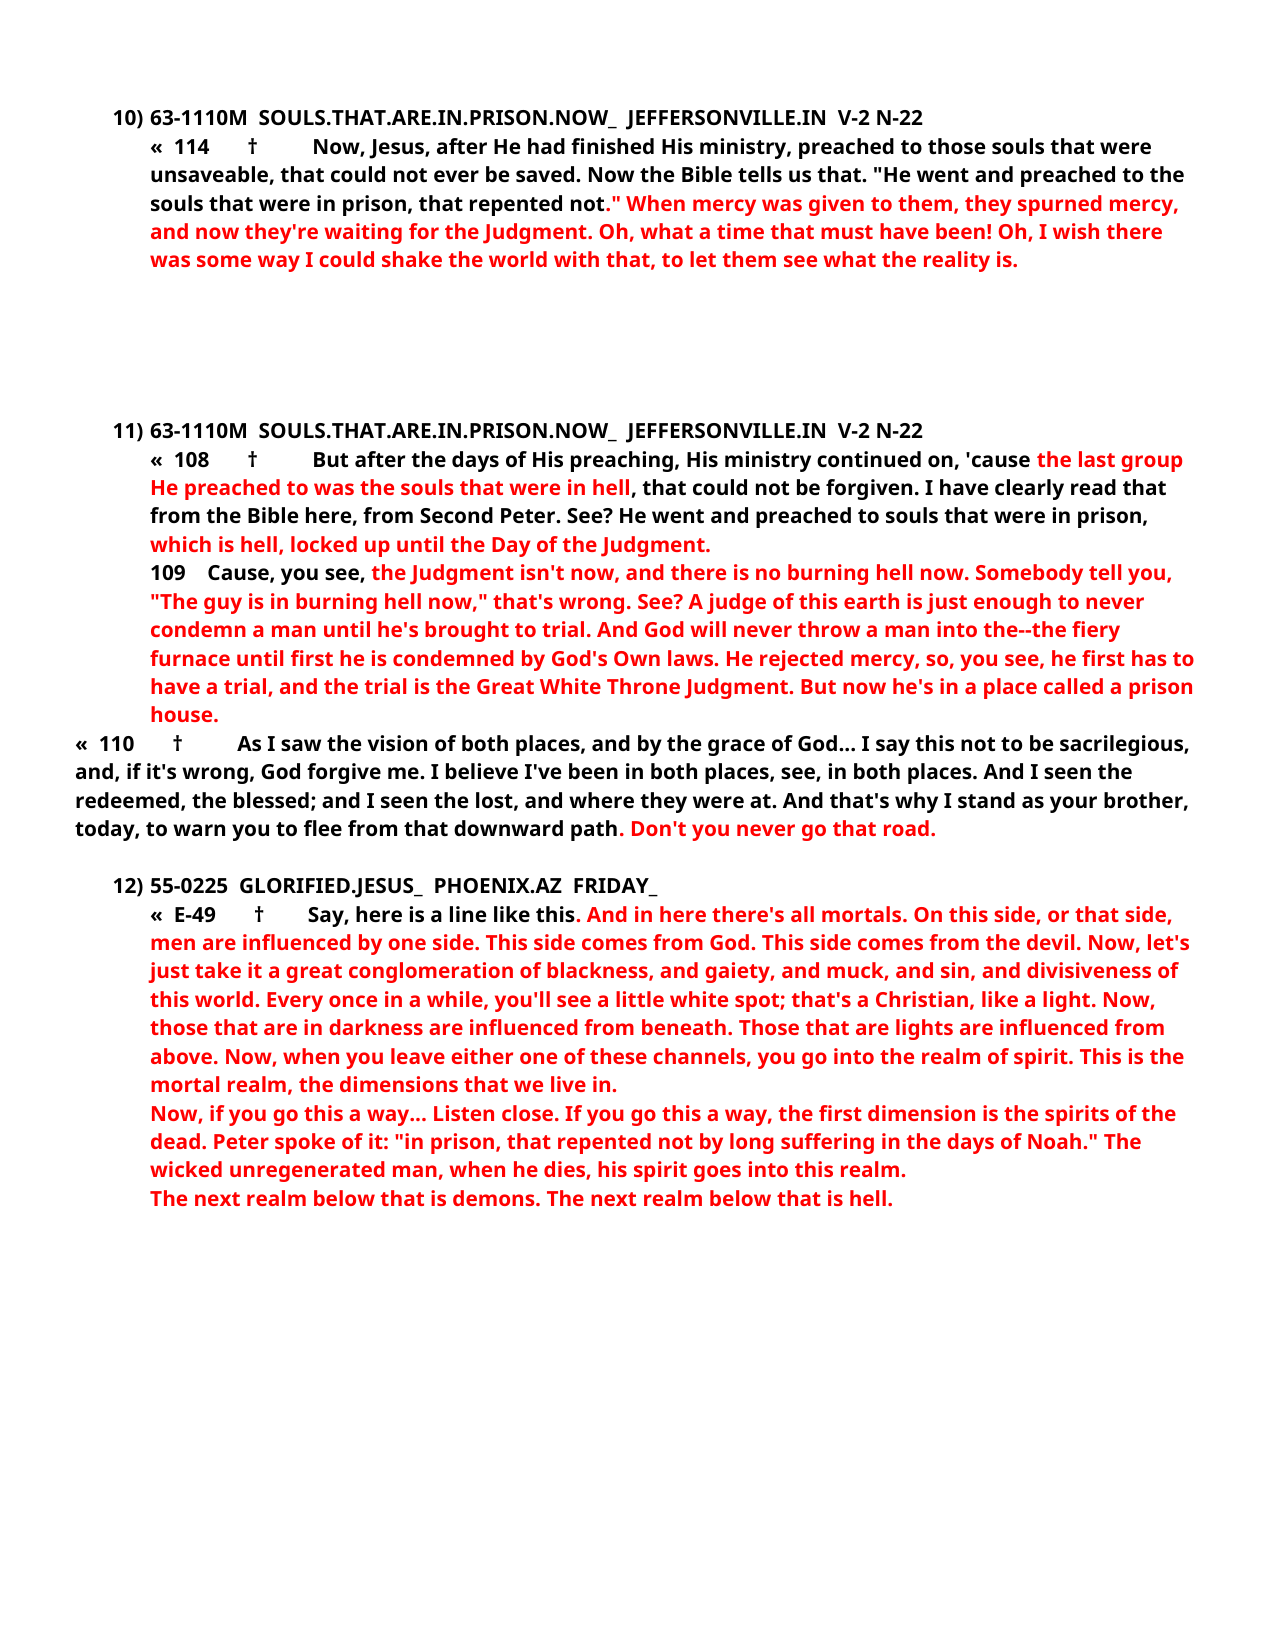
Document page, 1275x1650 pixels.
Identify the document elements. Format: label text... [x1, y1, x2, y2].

list « 114 † Now, Jesus, after He had finished His ministry, preached to those souls that were unsaveable, that could not ever be saved. Now the Bible tells us that. "He went and preached to the souls that were in prison, that repented not." When mercy was given to them, they spurned mercy, and now they're waiting for the Judgment. Oh, what a time that must have been! Oh, I wish there was some way I could shake the world with that, to let them see what the reality is. [150, 132, 1200, 274]
list 55-0225 GLORIFIED.JESUS_ PHOENIX.AZ FRIDAY_ [112, 871, 1200, 900]
list « E-49 † Say, here is a line like this. And in here there's all mortals. On this side, or that side, men are influenced by one side. This side comes from God. This side comes from the devil. Now, let's just take it a great conglomeration of blackness, and gaiety, and muck, and sin, and divisiveness of this world. Every once in a while, you'll see a little white spot; that's a Christian, like a light. Now, those that are in darkness are influenced from beneath. Those that are lights are influenced from above. Now, when you leave either one of these channels, you go into the realm of spirit. This is the mortal realm, the dimensions that we live in. [150, 900, 1200, 1099]
text « 110 † As I saw the vision of both places, and by the grace of God... I say this not to be sacrilegious, and, if it's wrong, God forgive me. I believe I've been in both places, see, in both places. And I seen the redeemed, the blessed; and I seen the lost, and where they were at. And that's why I stand as your brother, today, to warn you to flee from that downward path. Don't you never go that road. [75, 729, 1200, 843]
list 63-1110M SOULS.THAT.ARE.IN.PRISON.NOW_ JEFFERSONVILLE.IN V-2 N-22 [112, 416, 1200, 445]
list « 108 † But after the days of His preaching, His ministry continued on, 'cause the last group He preached to was the souls that were in hell, that could not be forgiven. I have clearly read that from the Bible here, from Second Peter. See? He went and preached to souls that were in prison, which is hell, locked up until the Day of the Judgment. [150, 445, 1200, 558]
list 109 Cause, you see, the Judgment isn't now, and there is no burning hell now. Somebody tell you, "The guy is in burning hell now," that's wrong. See? A judge of this earth is just enough to never condemn a man until he's brought to trial. And God will never throw a man into the--the fiery furnace until first he is condemned by God's Own laws. He rejected mercy, so, you see, he first has to have a trial, and the trial is the Great White Throne Judgment. But now he's in a place called a prison house. [150, 558, 1200, 729]
list The next realm below that is demons. The next realm below that is hell. [150, 1184, 1200, 1212]
list 63-1110M SOULS.THAT.ARE.IN.PRISON.NOW_ JEFFERSONVILLE.IN V-2 N-22 [112, 103, 1200, 132]
list Now, if you go this a way... Listen close. If you go this a way, the first dimension is the spirits of the dead. Peter spoke of it: "in prison, that repented not by long suffering in the days of Noah." The wicked unregenerated man, when he dies, his spirit goes into this realm. [150, 1099, 1200, 1184]
